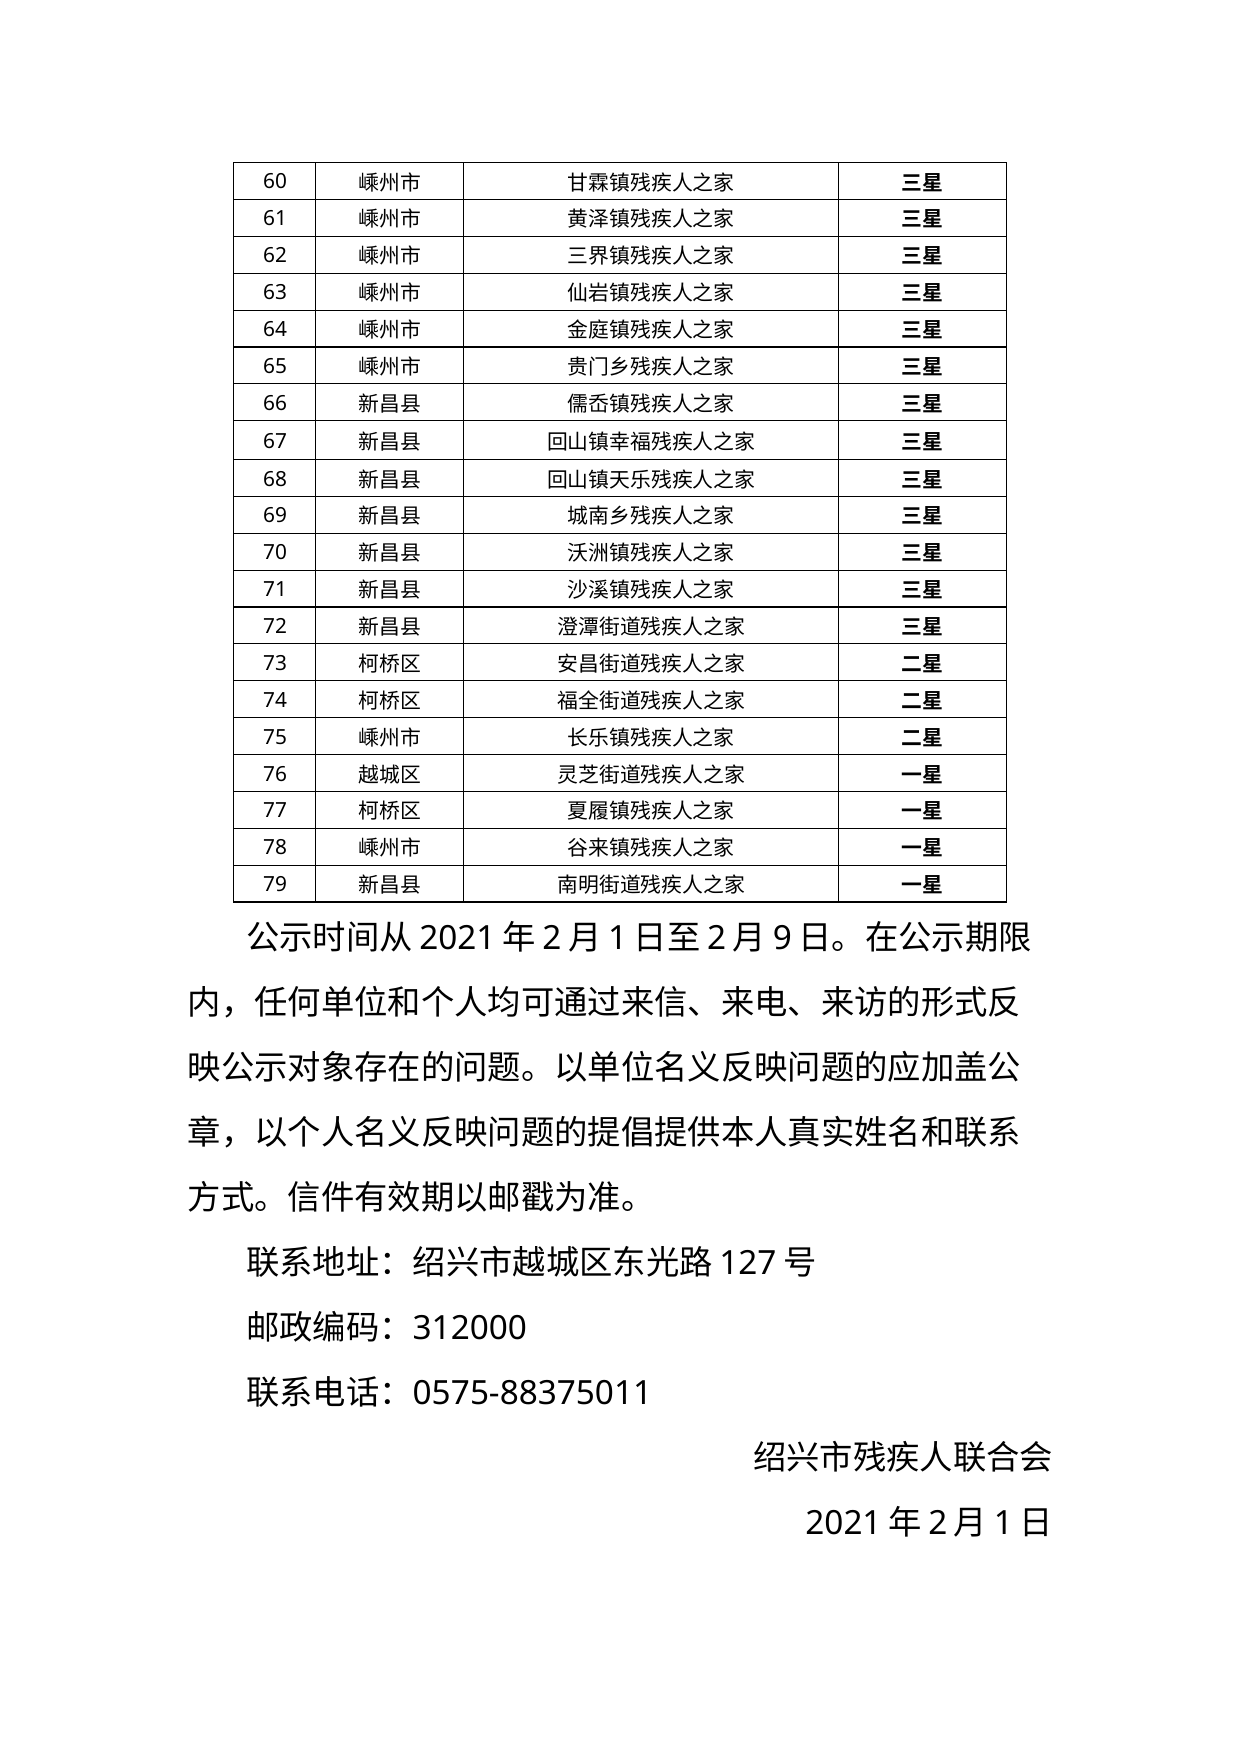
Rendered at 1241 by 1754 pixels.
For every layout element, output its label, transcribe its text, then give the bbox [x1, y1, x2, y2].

table_cell 三星 [839, 274, 1006, 309]
table_cell 甘霖镇残疾人之家 [464, 163, 838, 199]
table_cell 75 [234, 718, 315, 754]
table_cell 沙溪镇残疾人之家 [464, 571, 838, 606]
table_cell 谷来镇残疾人之家 [464, 829, 838, 864]
table_cell 长乐镇残疾人之家 [464, 718, 838, 754]
table_cell 66 [234, 384, 315, 420]
table_cell 三星 [839, 311, 1006, 346]
table_cell 三界镇残疾人之家 [464, 237, 838, 273]
table_cell 三星 [839, 163, 1006, 199]
text 邮政编码：312000 [187, 1292, 1053, 1357]
table_cell 黄泽镇残疾人之家 [464, 200, 838, 236]
table_cell 嵊州市 [316, 718, 463, 754]
table_cell 南明街道残疾人之家 [464, 866, 838, 901]
table_cell 一星 [839, 866, 1006, 901]
table_cell 60 [234, 163, 315, 199]
table_cell 澄潭街道残疾人之家 [464, 608, 838, 643]
table_cell 新昌县 [316, 460, 463, 496]
table_cell 三星 [839, 460, 1006, 496]
table_cell 嵊州市 [316, 237, 463, 273]
table_cell 三星 [839, 608, 1006, 643]
table_cell 回山镇天乐残疾人之家 [464, 460, 838, 496]
table_cell 三星 [839, 497, 1006, 533]
table_cell 77 [234, 792, 315, 828]
table_cell 74 [234, 681, 315, 717]
table_cell 金庭镇残疾人之家 [464, 311, 838, 346]
table_cell 沃洲镇残疾人之家 [464, 534, 838, 569]
table_cell 安昌街道残疾人之家 [464, 644, 838, 680]
table_cell 嵊州市 [316, 348, 463, 383]
table_cell 67 [234, 421, 315, 459]
text 联系地址：绍兴市越城区东光路127号 [187, 1227, 1053, 1292]
table_cell 69 [234, 497, 315, 533]
table_cell 儒岙镇残疾人之家 [464, 384, 838, 420]
table_cell 越城区 [316, 755, 463, 791]
table_cell 三星 [839, 421, 1006, 459]
table_cell 新昌县 [316, 866, 463, 901]
table_cell 63 [234, 274, 315, 309]
table_cell 嵊州市 [316, 200, 463, 236]
table_cell 71 [234, 571, 315, 606]
table_cell 61 [234, 200, 315, 236]
table_cell 新昌县 [316, 608, 463, 643]
table_cell 72 [234, 608, 315, 643]
table_cell 一星 [839, 755, 1006, 791]
table_cell 二星 [839, 644, 1006, 680]
table_cell 夏履镇残疾人之家 [464, 792, 838, 828]
table_cell 新昌县 [316, 534, 463, 569]
table_cell 嵊州市 [316, 829, 463, 864]
table_cell 柯桥区 [316, 792, 463, 828]
table_cell 三星 [839, 534, 1006, 569]
table_cell 灵芝街道残疾人之家 [464, 755, 838, 791]
table_cell 嵊州市 [316, 274, 463, 309]
table_cell 76 [234, 755, 315, 791]
table_cell 新昌县 [316, 571, 463, 606]
table_cell 64 [234, 311, 315, 346]
table_cell 仙岩镇残疾人之家 [464, 274, 838, 309]
table_cell 78 [234, 829, 315, 864]
table_cell 三星 [839, 384, 1006, 420]
table_cell 一星 [839, 829, 1006, 864]
table_cell 三星 [839, 348, 1006, 383]
table_cell 二星 [839, 681, 1006, 717]
table_cell 三星 [839, 200, 1006, 236]
table_cell 68 [234, 460, 315, 496]
table_cell 嵊州市 [316, 311, 463, 346]
table_cell 65 [234, 348, 315, 383]
table_cell 一星 [839, 792, 1006, 828]
table_cell 柯桥区 [316, 681, 463, 717]
table_cell 贵门乡残疾人之家 [464, 348, 838, 383]
table_cell 三星 [839, 237, 1006, 273]
table_cell 73 [234, 644, 315, 680]
table_cell 70 [234, 534, 315, 569]
text 2021年2月1日 [187, 1487, 1053, 1552]
table_cell 嵊州市 [316, 163, 463, 199]
table_cell 三星 [839, 571, 1006, 606]
table_cell 城南乡残疾人之家 [464, 497, 838, 533]
text 联系电话：0575-88375011 [187, 1357, 1053, 1422]
table_cell 二星 [839, 718, 1006, 754]
table_cell 新昌县 [316, 497, 463, 533]
text 公示时间从2021年2月1日至2月9日。在公示期限内，任何单位和个人均可通过来信、来电、来访的形式反映公示对象存在的问题。以单位名义反映问题的应加盖公章，以个人名义反映问题的提倡提供本人真实姓名和联系方式。信件有效期以邮戳为准。 [187, 902, 1053, 1227]
table_cell 新昌县 [316, 421, 463, 459]
table_cell 新昌县 [316, 384, 463, 420]
table_cell 福全街道残疾人之家 [464, 681, 838, 717]
table_cell 79 [234, 866, 315, 901]
table_cell 62 [234, 237, 315, 273]
text 绍兴市残疾人联合会 [187, 1422, 1053, 1487]
table_cell 柯桥区 [316, 644, 463, 680]
table_cell 回山镇幸福残疾人之家 [464, 421, 838, 459]
